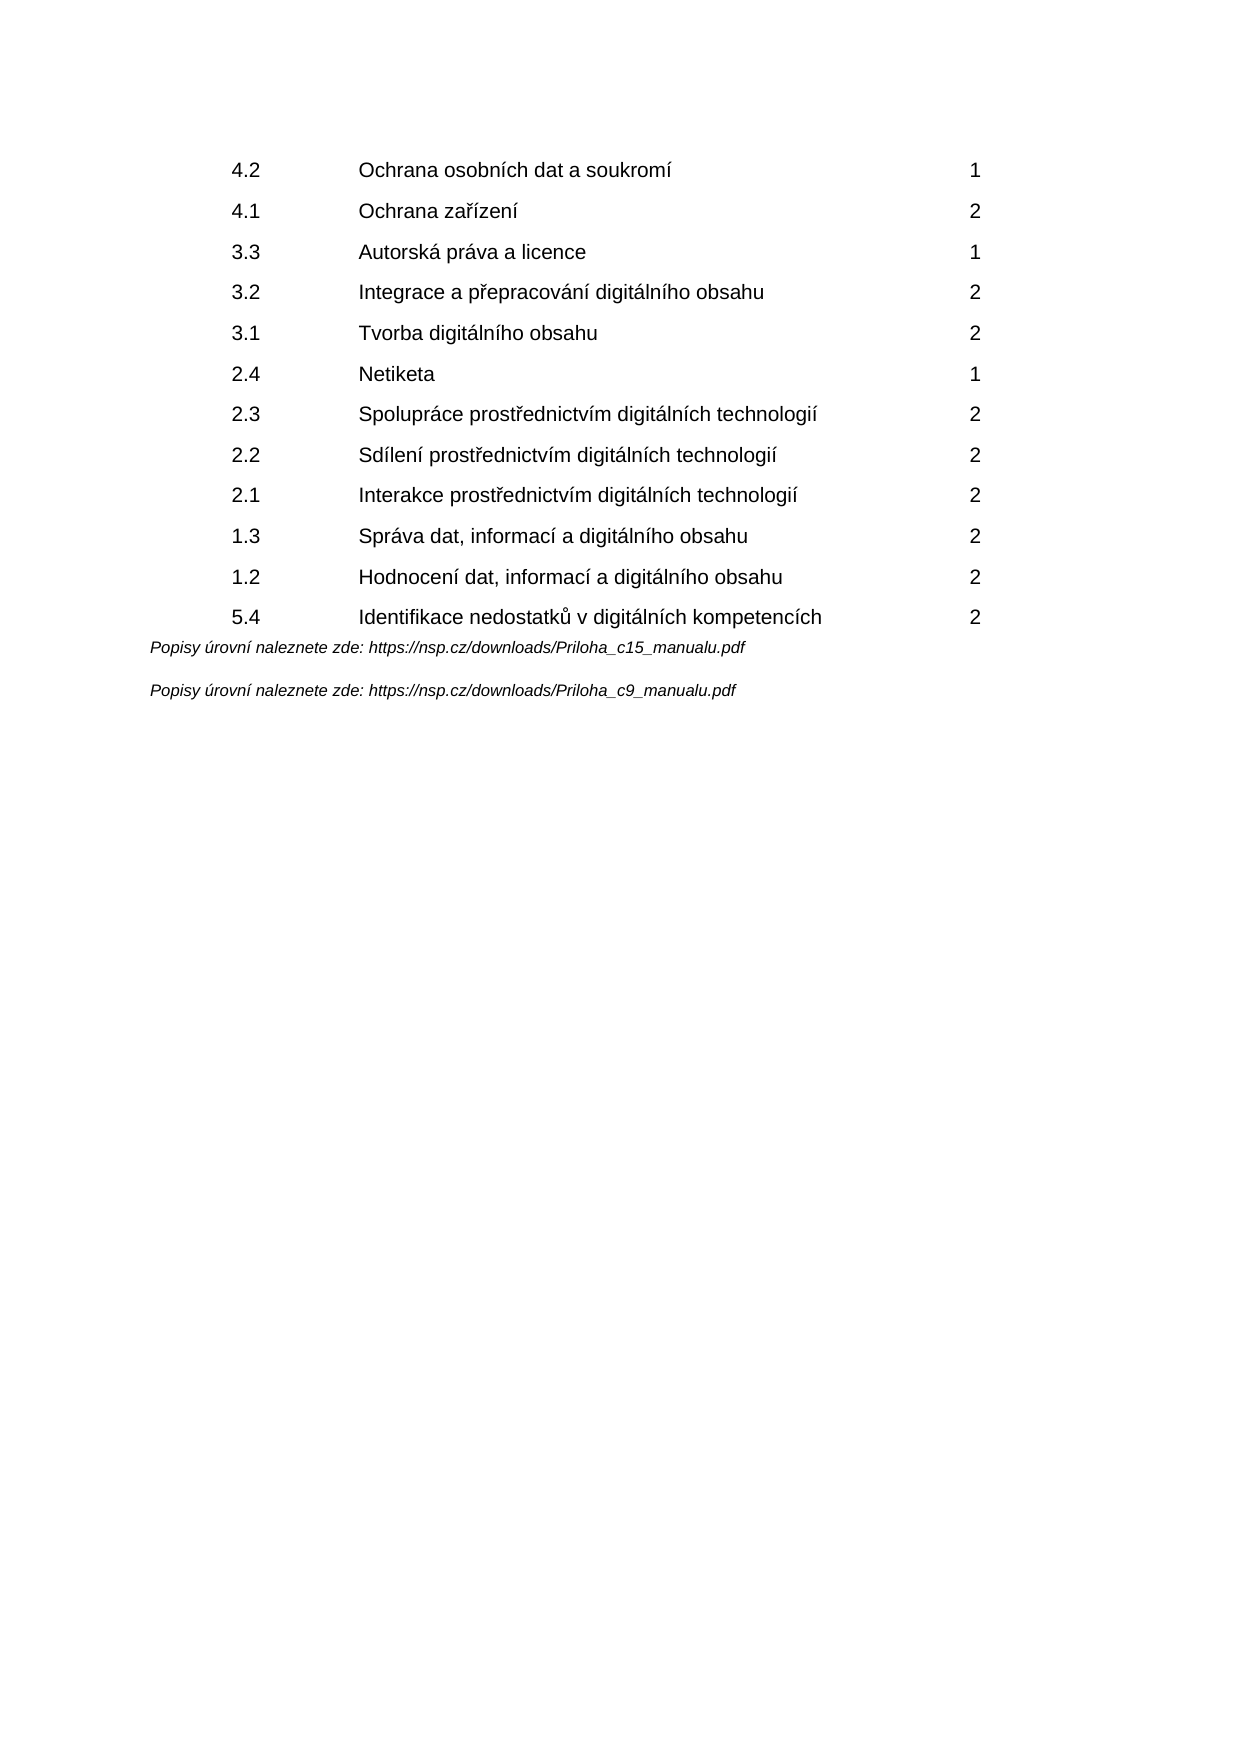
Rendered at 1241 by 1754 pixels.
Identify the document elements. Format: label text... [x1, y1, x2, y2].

table_cell 2 [871, 272, 1079, 312]
table_cell Netiketa [350, 353, 871, 394]
table_cell 2 [871, 394, 1079, 434]
table_cell 2 [871, 434, 1079, 475]
table_cell Tvorba digitálního obsahu [350, 313, 871, 353]
table_cell Integrace a přepracování digitálního obsahu [350, 272, 871, 312]
text Popisy úrovní naleznete zde: https://nsp.cz/downloads/Priloha_c15_manualu.pdf [150, 637, 1090, 657]
table_cell 2 [871, 313, 1079, 353]
table_cell 1 [871, 231, 1079, 272]
table_cell Spolupráce prostřednictvím digitálních technologií [350, 394, 871, 434]
table_cell Správa dat, informací a digitálního obsahu [350, 516, 871, 556]
table_cell 4.1 [142, 191, 350, 231]
table_cell 1 [871, 353, 1079, 394]
text Popisy úrovní naleznete zde: https://nsp.cz/downloads/Priloha_c9_manualu.pdf [150, 681, 1090, 700]
table_cell 1.3 [142, 516, 350, 556]
table_cell 2 [871, 597, 1079, 637]
table_cell Ochrana zařízení [350, 191, 871, 231]
table_cell 3.3 [142, 231, 350, 272]
table_cell Ochrana osobních dat a soukromí [350, 150, 871, 191]
table_cell Hodnocení dat, informací a digitálního obsahu [350, 556, 871, 597]
table_cell 2 [871, 556, 1079, 597]
table_cell 1.2 [142, 556, 350, 597]
table_cell 2.3 [142, 394, 350, 434]
table_cell 2.2 [142, 434, 350, 475]
table_cell 2.1 [142, 475, 350, 516]
table_cell 2.4 [142, 353, 350, 394]
table_cell 4.2 [142, 150, 350, 191]
table_cell 2 [871, 516, 1079, 556]
table_cell 3.2 [142, 272, 350, 312]
table_cell 3.1 [142, 313, 350, 353]
table_cell Interakce prostřednictvím digitálních technologií [350, 475, 871, 516]
table_cell 2 [871, 191, 1079, 231]
table_cell 2 [871, 475, 1079, 516]
table_cell 1 [871, 150, 1079, 191]
table_cell Identifikace nedostatků v digitálních kompetencích [350, 597, 871, 637]
table_cell Autorská práva a licence [350, 231, 871, 272]
table_cell 5.4 [142, 597, 350, 637]
table_cell Sdílení prostřednictvím digitálních technologií [350, 434, 871, 475]
